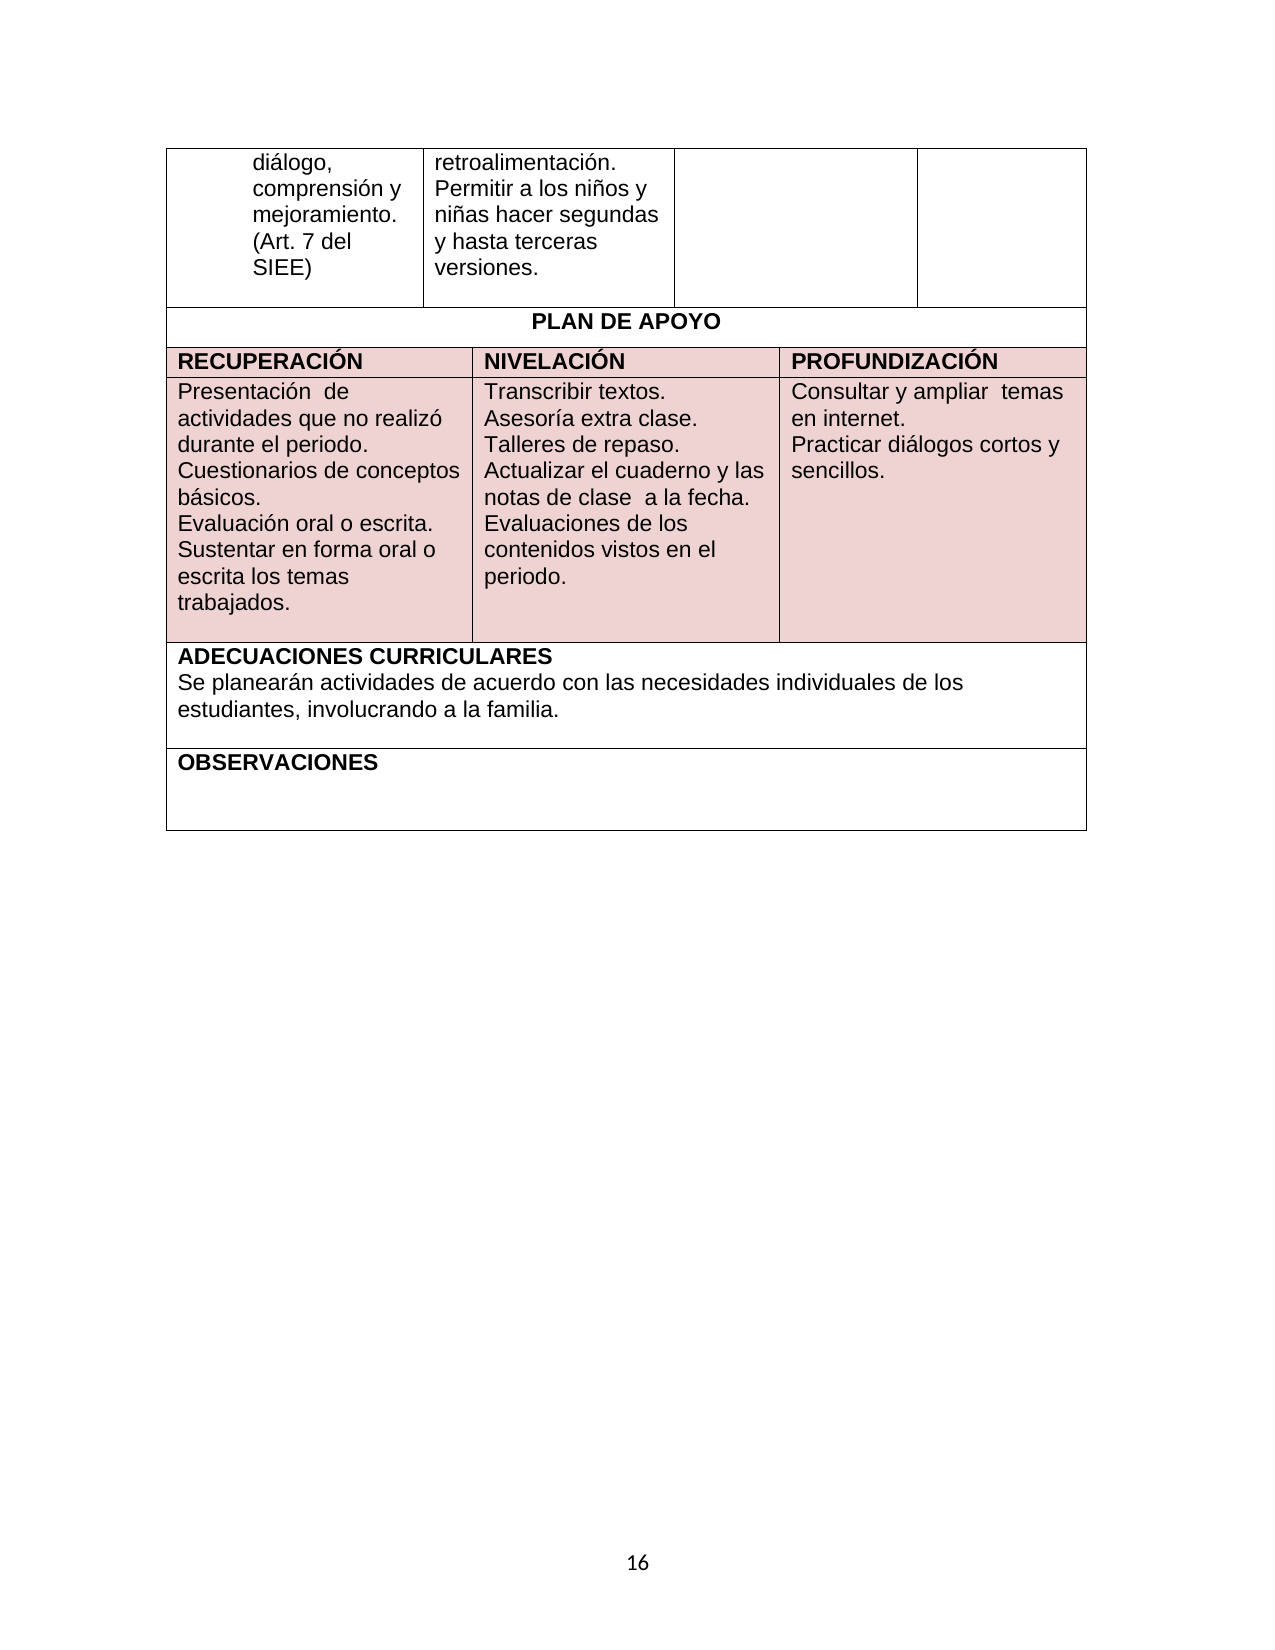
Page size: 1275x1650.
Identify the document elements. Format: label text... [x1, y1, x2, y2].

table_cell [167, 149, 423, 307]
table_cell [675, 149, 917, 307]
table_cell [424, 149, 674, 307]
table_cell Transcribir textos. Asesoría extra clase. Talleres de repaso. Actualizar el cuaderno y las notas de clase a la fecha. Evaluaciones de los contenidos vistos en el periodo. [473, 378, 779, 642]
table_cell ADECUACIONES CURRICULARES Se planearán actividades de acuerdo con las necesidades individuales de los estudiantes, involucrando a la familia. [167, 643, 1086, 748]
table_cell PROFUNDIZACIÓN [780, 348, 1086, 377]
table_cell NIVELACIÓN [473, 348, 779, 377]
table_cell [918, 149, 1086, 307]
table_cell RECUPERACIÓN [167, 348, 472, 377]
table_cell Consultar y ampliar temas en internet. Practicar diálogos cortos y sencillos. [780, 378, 1086, 642]
table_cell OBSERVACIONES [167, 749, 1086, 830]
table_cell Presentación de actividades que no realizó durante el periodo. Cuestionarios de conceptos básicos. Evaluación oral o escrita. Sustentar en forma oral o escrita los temas trabajados. [167, 378, 472, 642]
table_cell PLAN DE APOYO [167, 308, 1086, 347]
